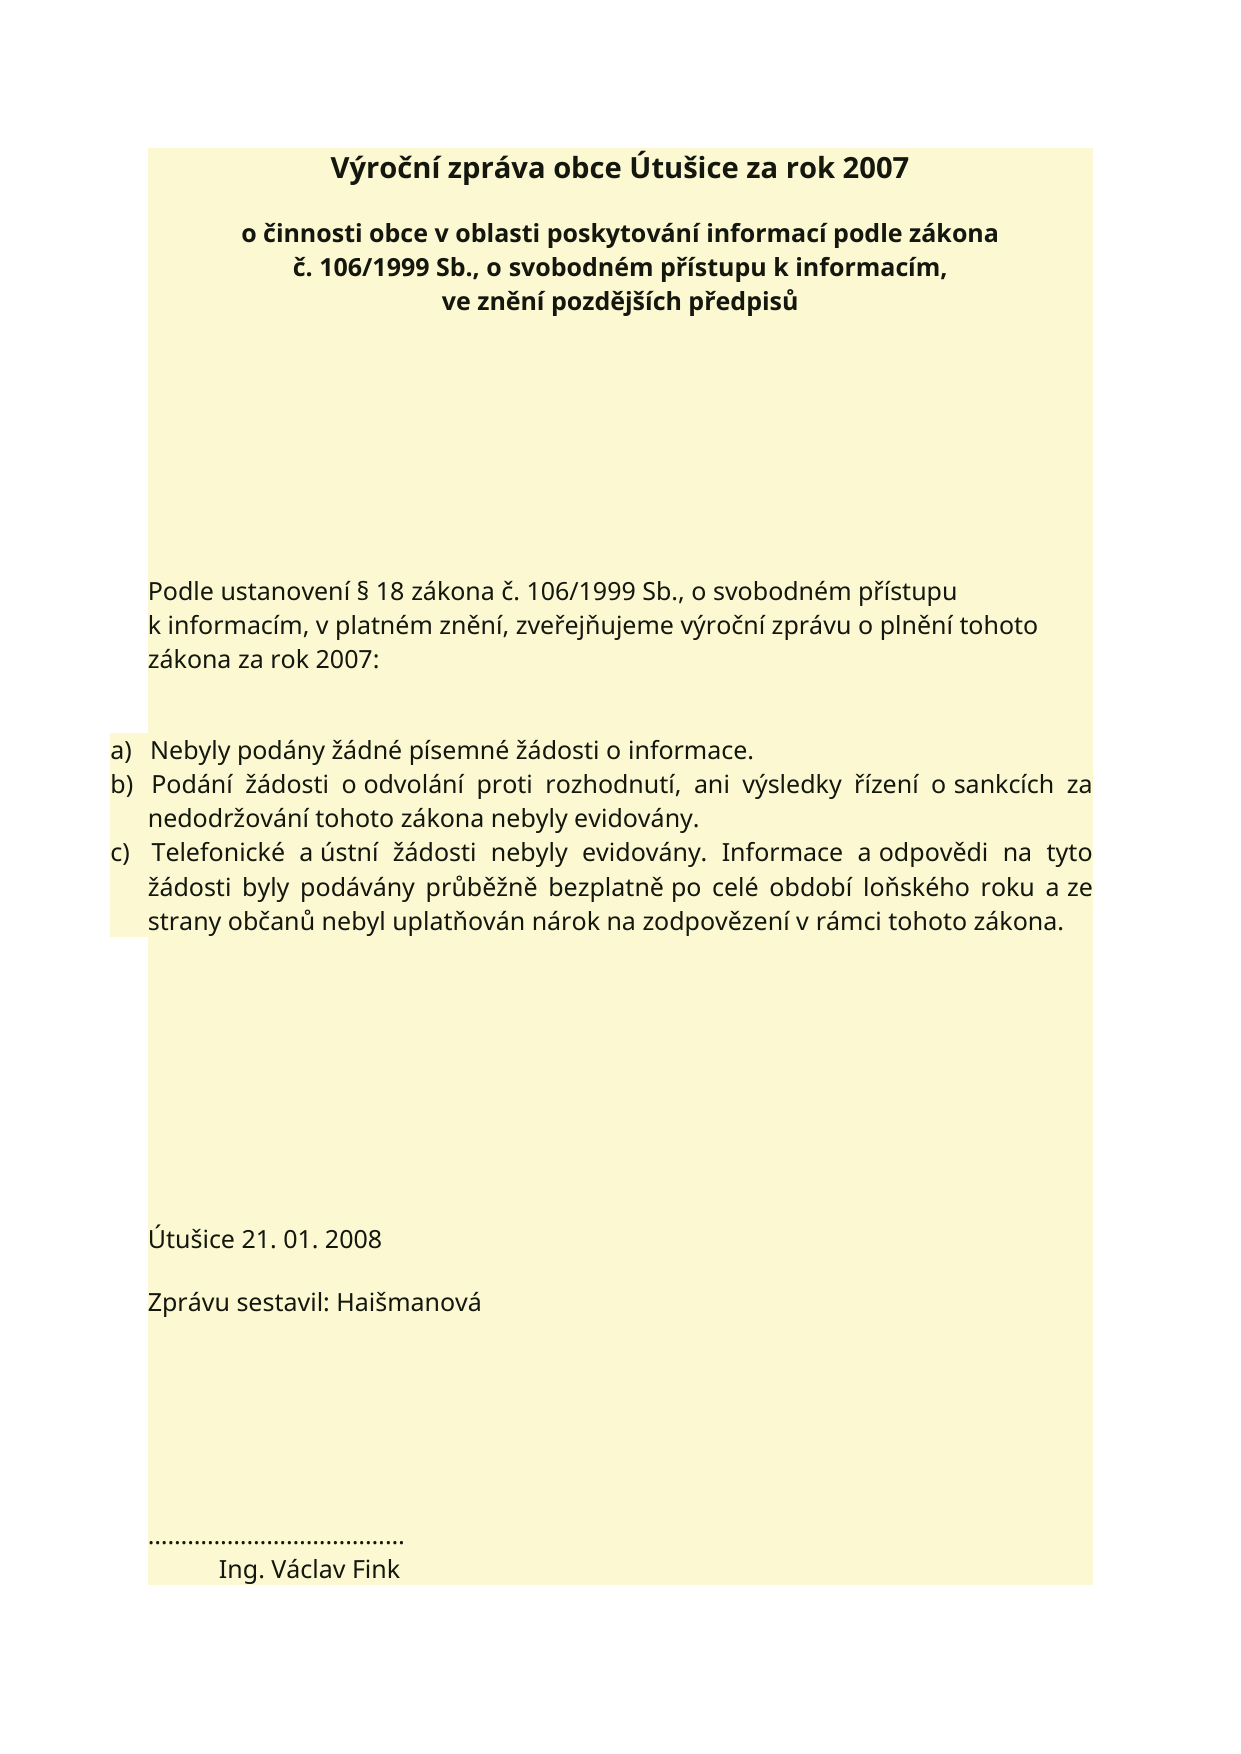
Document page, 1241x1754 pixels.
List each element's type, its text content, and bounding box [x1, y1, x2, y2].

text Výroční zpráva obce Útušice za rok 2007 [148, 148, 1093, 187]
text ………………………………… [148, 1517, 1093, 1551]
text Podle ustanovení § 18 zákona č. 106/1999 Sb., o svobodném přístupu k informacím, v platném znění, zveřejňujeme výroční zprávu o plnění tohoto zákona za rok 2007: [148, 574, 1093, 676]
text Ing. Václav Fink [148, 1551, 1093, 1585]
text ve znění pozdějších předpisů [148, 284, 1093, 318]
text Útušice 21. 01. 2008 [148, 1222, 1093, 1256]
text c) Telefonické a ústní žádosti nebyly evidovány. Informace a odpovědi na tyto žádosti byly podávány průběžně bezplatně po celé období loňského roku a ze strany občanů nebyl uplatňován nárok na zodpovězení v rámci tohoto zákona. [110, 835, 1093, 937]
text o činnosti obce v oblasti poskytování informací podle zákona [148, 216, 1093, 250]
text č. 106/1999 Sb., o svobodném přístupu k informacím, [148, 250, 1093, 284]
text Zprávu sestavil: Haišmanová [148, 1284, 1093, 1318]
text a) Nebyly podány žádné písemné žádosti o informace. [110, 733, 1093, 767]
text b) Podání žádosti o odvolání proti rozhodnutí, ani výsledky řízení o sankcích za nedodržování tohoto zákona nebyly evidovány. [110, 767, 1093, 835]
